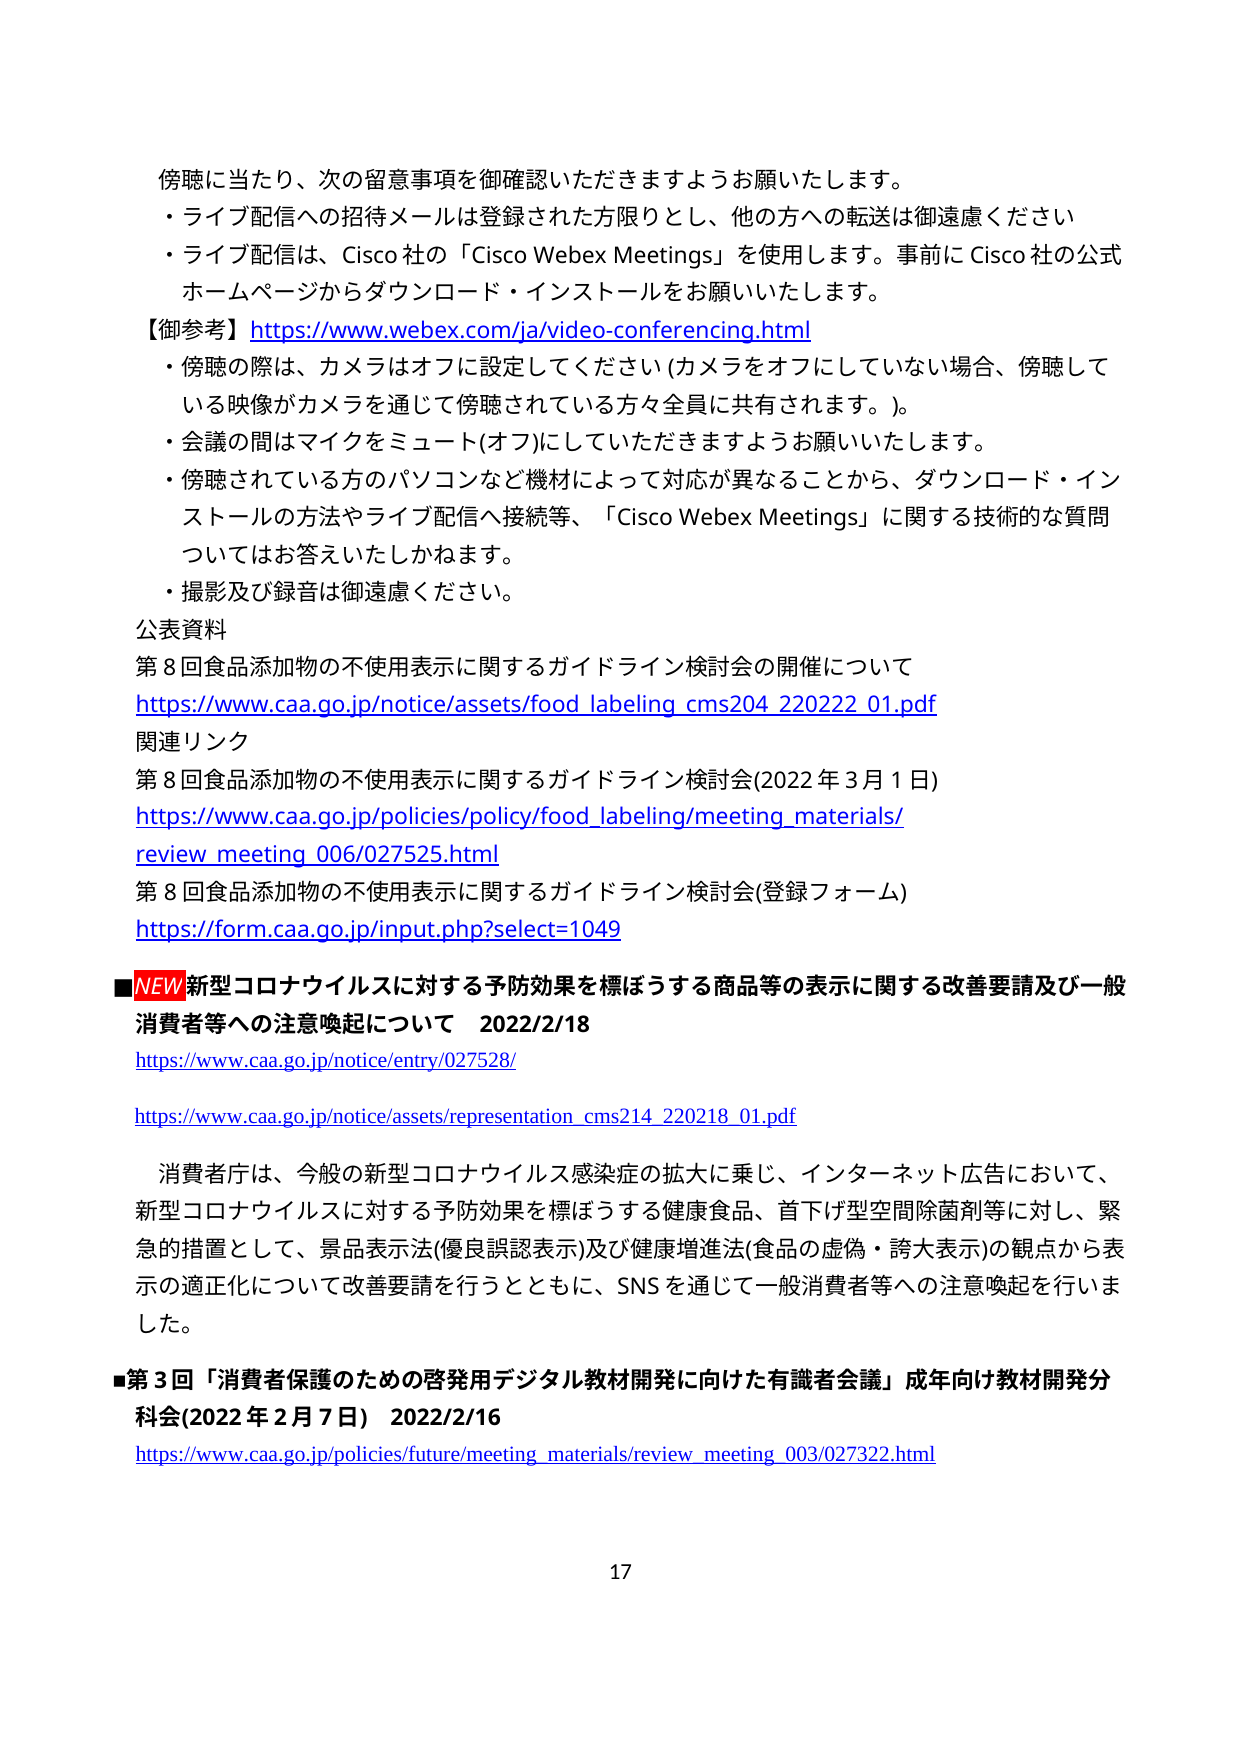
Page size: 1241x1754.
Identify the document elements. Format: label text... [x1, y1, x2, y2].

text https://form.caa.go.jp/input.php?select=1049 [135, 910, 1128, 947]
text https://www.caa.go.jp/notice/entry/027528/ [112, 1041, 1128, 1078]
text 関連リンク [135, 722, 1128, 760]
text ■NEW新型コロナウイルスに対する予防効果を標ぼうする商品等の表示に関する改善要請及び一般消費者等への注意喚起について 2022/2/18 [112, 966, 1128, 1041]
text 第8回食品添加物の不使用表示に関するガイドライン検討会の開催について [135, 647, 1128, 685]
text 第8回食品添加物の不使用表示に関するガイドライン検討会(2022年3月1日) [135, 760, 1128, 797]
text ・傍聴の際は、カメラはオフに設定してください (カメラをオフにしていない場合、傍聴している映像がカメラを通じて傍聴されている方々全員に共有されます。)。 [158, 347, 1128, 422]
text ・撮影及び録音は御遠慮ください。 [135, 572, 1128, 610]
text ■第3回「消費者保護のための啓発用デジタル教材開発に向けた有識者会議」成年向け教材開発分科会(2022年2月7日) 2022/2/16 [112, 1360, 1128, 1435]
text ・会議の間はマイクをミュート(オフ)にしていただきますようお願いいたします。 [135, 422, 1128, 460]
text ・ライブ配信への招待メールは登録された方限りとし、他の方への転送は御遠慮ください [135, 197, 1128, 235]
text 【御参考】https://www.webex.com/ja/video-conferencing.html [135, 310, 1128, 347]
text ・ライブ配信は、Cisco社の「Cisco Webex Meetings」を使用します。事前にCisco社の公式ホームページからダウンロード・インストールをお願いいたします。 [158, 235, 1128, 310]
text https://www.caa.go.jp/policies/policy/food_labeling/meeting_materials/review_meeting_006/027525.html [135, 797, 1128, 872]
text https://www.caa.go.jp/policies/future/meeting_materials/review_meeting_003/027322.html [112, 1435, 1128, 1472]
text ・傍聴されている方のパソコンなど機材によって対応が異なることから、ダウンロード・インストールの方法やライブ配信へ接続等、「Cisco Webex Meetings」に関する技術的な質問ついてはお答えいたしかねます。 [158, 460, 1128, 572]
text 公表資料 [135, 610, 1128, 647]
text 第 8 回食品添加物の不使用表示に関するガイドライン検討会(登録フォーム) [135, 872, 1128, 910]
text 傍聴に当たり、次の留意事項を御確認いただきますようお願いたします。 [135, 160, 1128, 197]
text https://www.caa.go.jp/notice/assets/food_labeling_cms204_220222_01.pdf [135, 685, 1128, 722]
text https://www.caa.go.jp/notice/assets/representation_cms214_220218_01.pdf [112, 1097, 1128, 1135]
text 消費者庁は、今般の新型コロナウイルス感染症の拡大に乗じ、インターネット広告において、新型コロナウイルスに対する予防効果を標ぼうする健康食品、首下げ型空間除菌剤等に対し、緊急的措置として、景品表示法(優良誤認表示)及び健康増進法(食品の虚偽・誇大表示)の観点から表示の適正化について改善要請を行うとともに、SNSを通じて一般消費者等への注意喚起を行いました。 [112, 1153, 1128, 1341]
